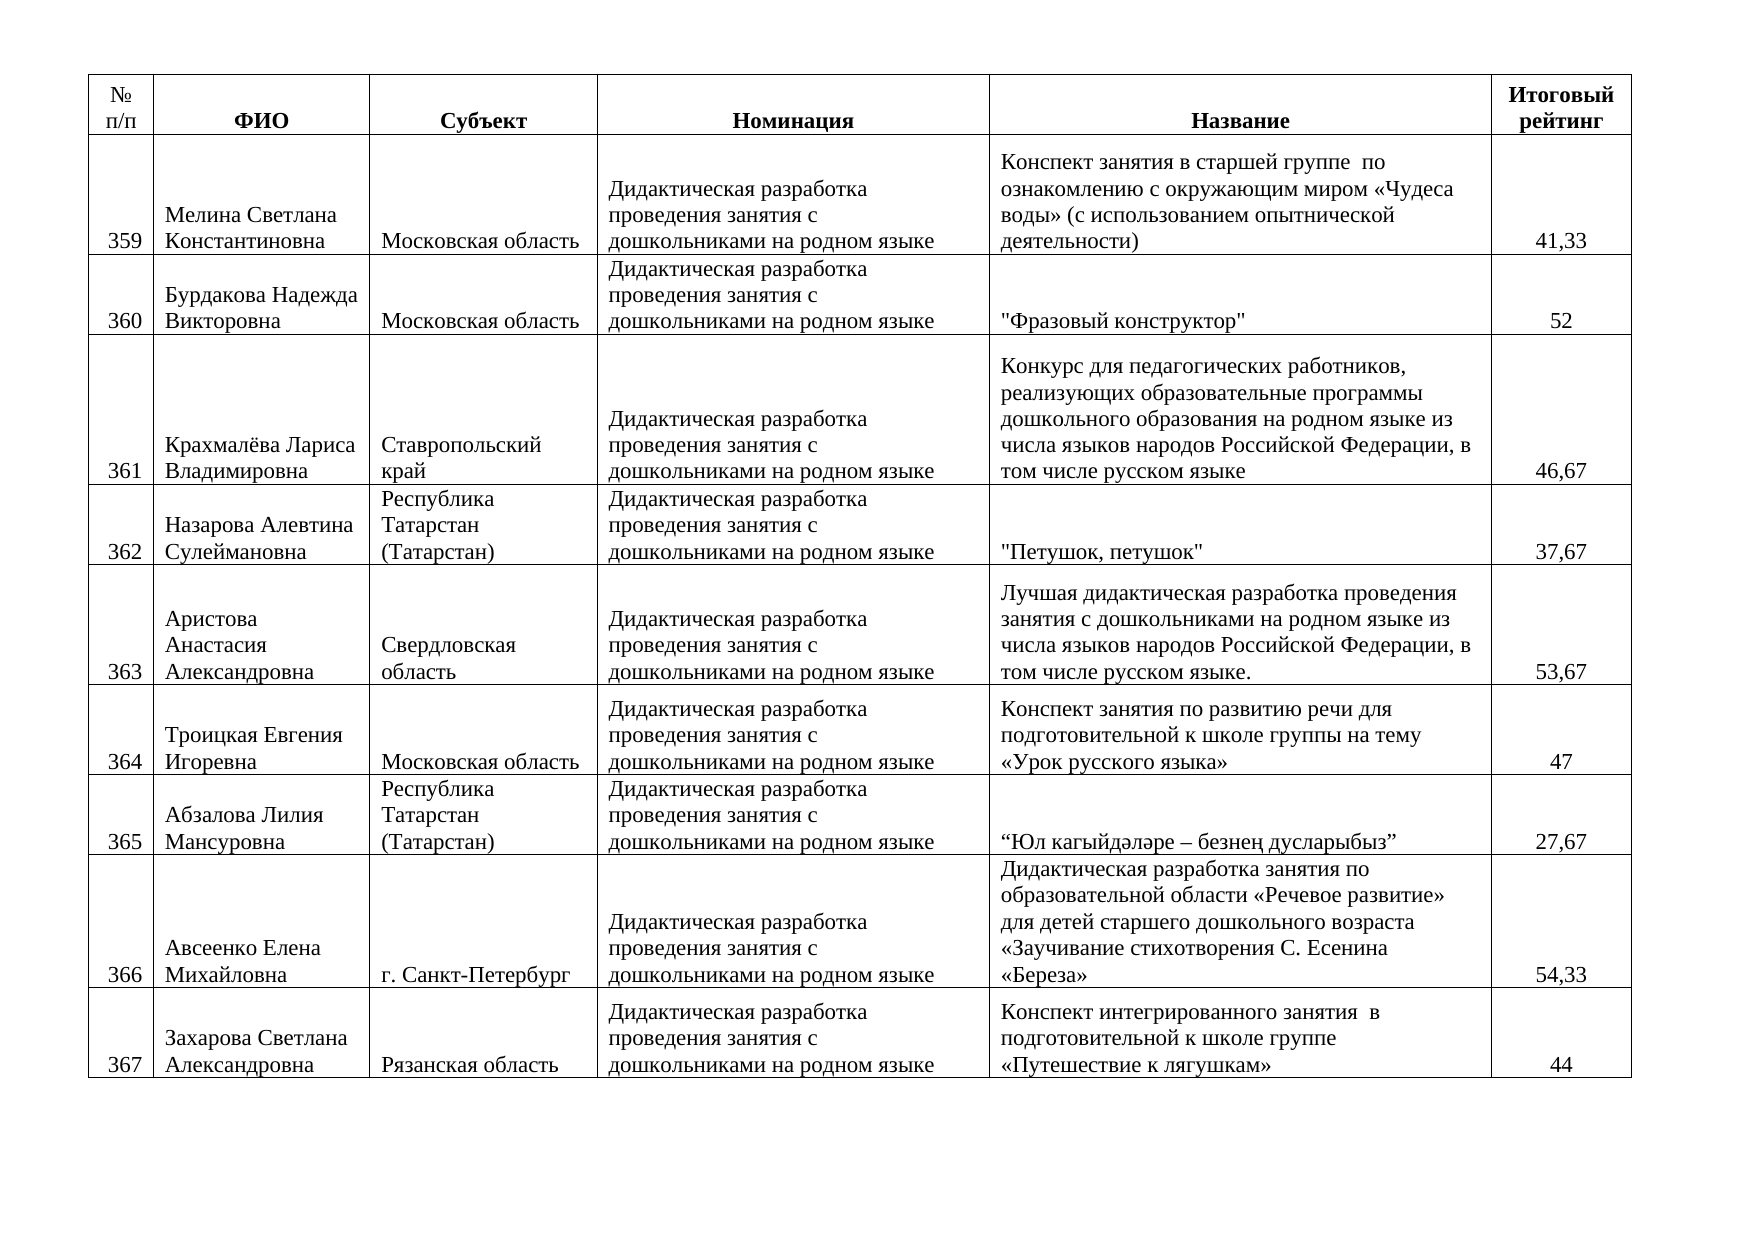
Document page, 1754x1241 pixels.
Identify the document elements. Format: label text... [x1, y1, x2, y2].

table_cell 44 [1492, 988, 1631, 1077]
table_cell Дидактическая разработка занятия по образовательной области «Речевое развитие» для детей старшего дошкольного возраста «Заучивание стихотворения С. Есенина «Береза» [990, 855, 1491, 987]
table_cell 362 [89, 485, 153, 564]
table_cell Бурдакова Надежда Викторовна [154, 255, 369, 334]
table_cell 367 [89, 988, 153, 1077]
table_cell 41,33 [1492, 135, 1631, 254]
table_cell 46,67 [1492, 335, 1631, 484]
table_header Название [990, 75, 1491, 134]
table_cell Республика Татарстан (Татарстан) [370, 485, 597, 564]
table_cell Конспект интегрированного занятия в подготовительной к школе группе «Путешествие к лягушкам» [990, 988, 1491, 1077]
table_cell Свердловская область [370, 565, 597, 684]
table_cell 366 [89, 855, 153, 987]
table_cell "Петушок, петушок" [990, 485, 1491, 564]
table_cell “Юл кагыйдәләре – безнең дусларыбыз” [990, 775, 1491, 854]
table_cell Дидактическая разработка проведения занятия с дошкольниками на родном языке [598, 335, 989, 484]
table_cell 364 [89, 685, 153, 774]
table_cell 360 [89, 255, 153, 334]
table_cell Крахмалёва Лариса Владимировна [154, 335, 369, 484]
table_header Итоговый рейтинг [1492, 75, 1631, 134]
table_header ФИО [154, 75, 369, 134]
table_header № п/п [89, 75, 153, 134]
table_cell Мелина Светлана Константиновна [154, 135, 369, 254]
table_cell 52 [1492, 255, 1631, 334]
table_cell Назарова Алевтина Сулеймановна [154, 485, 369, 564]
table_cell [598, 135, 989, 254]
table_cell 47 [1492, 685, 1631, 774]
table_cell 54,33 [1492, 855, 1631, 987]
table_cell Захарова Светлана Александровна [154, 988, 369, 1077]
table_cell Лучшая дидактическая разработка проведения занятия с дошкольниками на родном языке из числа языков народов Российской Федерации, в том числе русском языке. [990, 565, 1491, 684]
table_cell Рязанская область [370, 988, 597, 1077]
table_cell Московская область [370, 135, 597, 254]
table_cell Авсеенко Елена Михайловна [154, 855, 369, 987]
table_cell 361 [89, 335, 153, 484]
table_cell Ставропольский край [370, 335, 597, 484]
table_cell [598, 988, 989, 1077]
table_cell Дидактическая разработка проведения занятия с дошкольниками на родном языке [598, 685, 989, 774]
table_cell 359 [89, 135, 153, 254]
table_cell Дидактическая разработка проведения занятия с дошкольниками на родном языке [598, 255, 989, 334]
table_cell Дидактическая разработка проведения занятия с дошкольниками на родном языке [598, 855, 989, 987]
table_cell Конспект занятия по развитию речи для подготовительной к школе группы на тему «Урок русского языка» [990, 685, 1491, 774]
table_cell 37,67 [1492, 485, 1631, 564]
table_cell Аристова Анастасия Александровна [154, 565, 369, 684]
table_cell 365 [89, 775, 153, 854]
table_cell Троицкая Евгения Игоревна [154, 685, 369, 774]
table_cell Дидактическая разработка проведения занятия с дошкольниками на родном языке [598, 565, 989, 684]
table_cell "Фразовый конструктор" [990, 255, 1491, 334]
table_cell Дидактическая разработка проведения занятия с дошкольниками на родном языке [598, 485, 989, 564]
table_cell г. Санкт-Петербург [370, 855, 597, 987]
table_cell 363 [89, 565, 153, 684]
table_cell Конспект занятия в старшей группе по ознакомлению с окружающим миром «Чудеса воды» (с использованием опытнической деятельности) [990, 135, 1491, 254]
table_cell Московская область [370, 255, 597, 334]
table_cell Абзалова Лилия Мансуровна [154, 775, 369, 854]
table_cell 27,67 [1492, 775, 1631, 854]
table_cell Дидактическая разработка проведения занятия с дошкольниками на родном языке [598, 775, 989, 854]
table_cell Республика Татарстан (Татарстан) [370, 775, 597, 854]
table_cell Конкурс для педагогических работников, реализующих образовательные программы дошкольного образования на родном языке из числа языков народов Российской Федерации, в том числе русском языке [990, 335, 1491, 484]
table_header Субъект [370, 75, 597, 134]
table_header Номинация [598, 75, 989, 134]
table_cell 53,67 [1492, 565, 1631, 684]
table_cell Московская область [370, 685, 597, 774]
